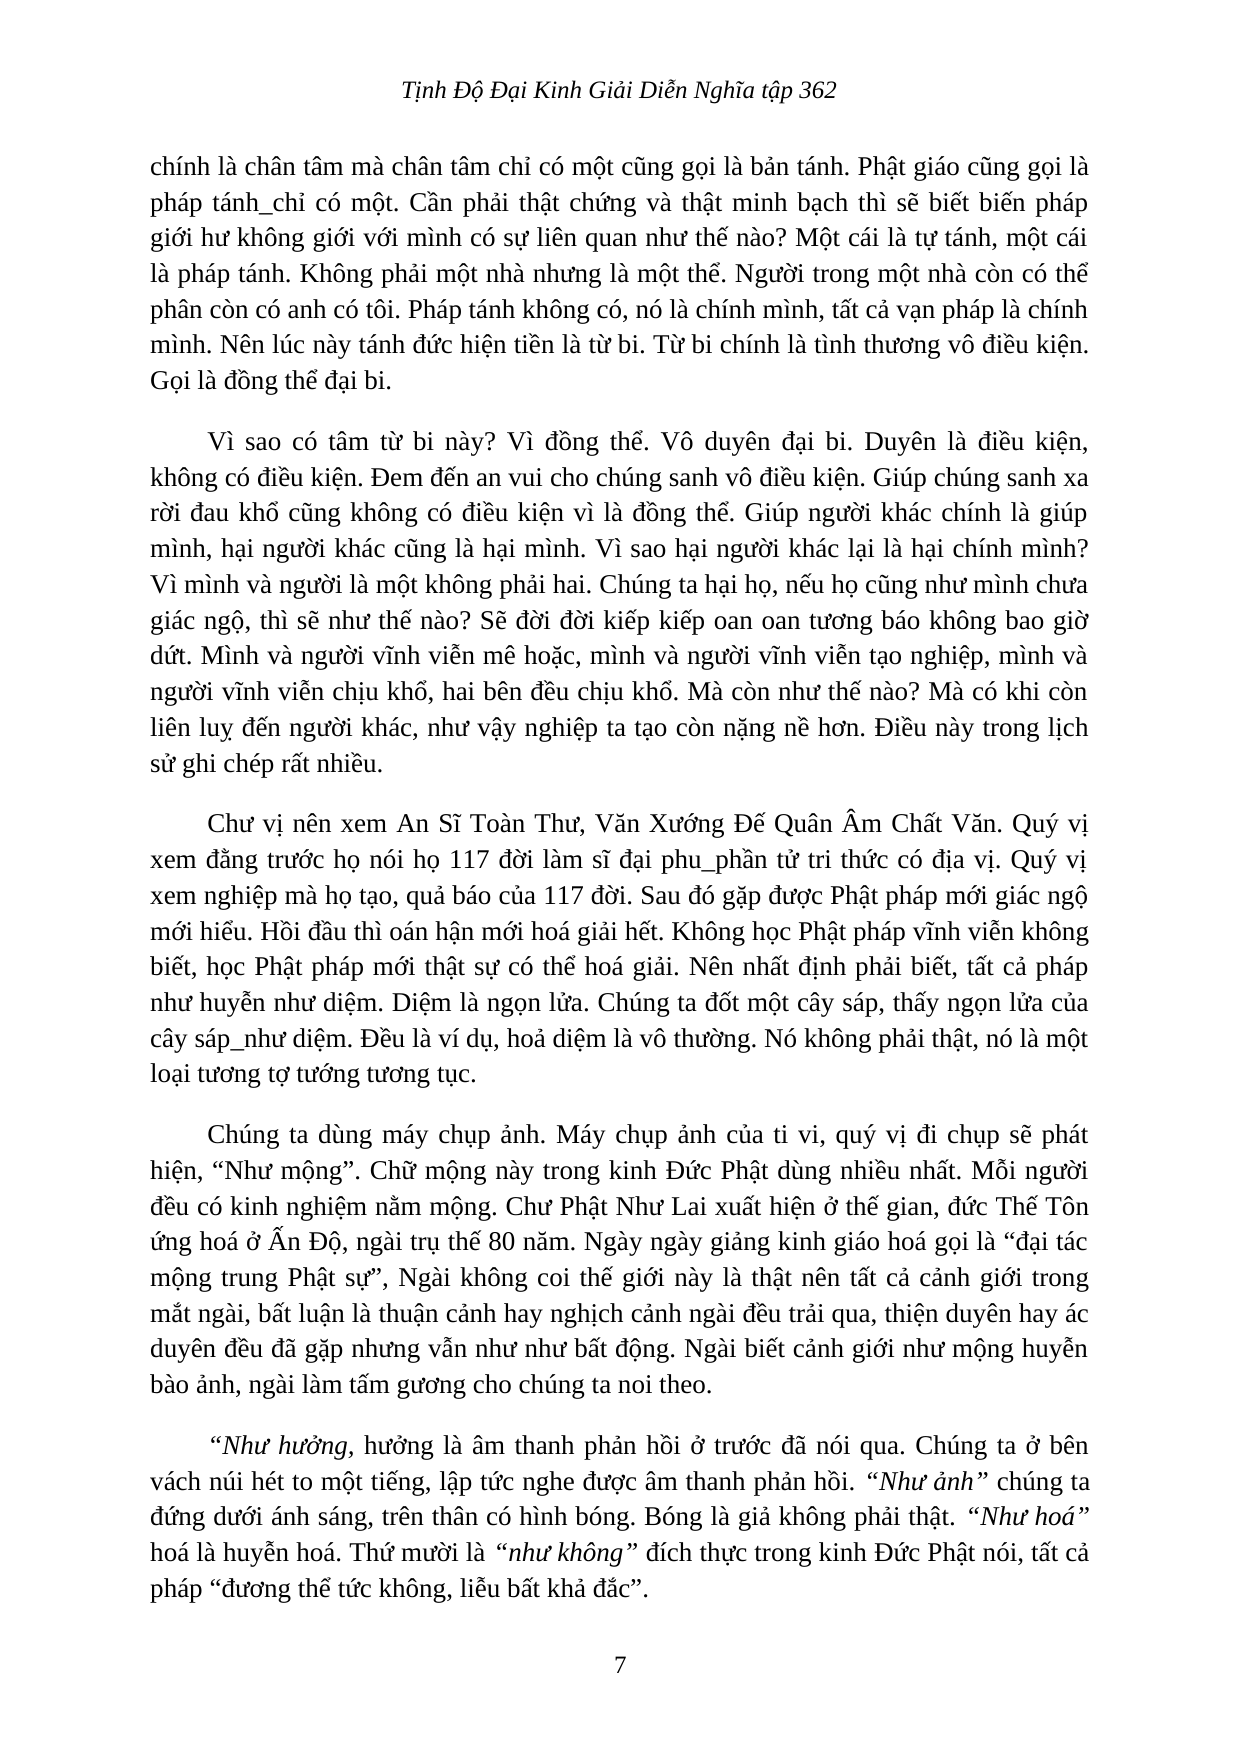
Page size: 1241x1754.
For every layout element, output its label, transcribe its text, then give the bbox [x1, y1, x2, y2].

text Vì sao có tâm từ bi này? Vì đồng thể. Vô duyên đại bi. Duyên là điều kiện, không có điều kiện. Đem đến an vui cho chúng sanh vô điều kiện. Giúp chúng sanh xa rời đau khổ cũng không có điều kiện vì là đồng thể. Giúp người khác chính là giúp mình, hại người khác cũng là hại mình. Vì sao hại người khác lại là hại chính mình? Vì mình và người là một không phải hai. Chúng ta hại họ, nếu họ cũng như mình chưa giác ngộ, thì sẽ như thế nào? Sẽ đời đời kiếp kiếp oan oan tương báo không bao giờ dứt. Mình và người vĩnh viễn mê hoặc, mình và người vĩnh viễn tạo nghiệp, mình và người vĩnh viễn chịu khổ, hai bên đều chịu khổ. Mà còn như thế nào? Mà có khi còn liên luỵ đến người khác, như vậy nghiệp ta tạo còn nặng nề hơn. Điều này trong lịch sử ghi chép rất nhiều. [150, 425, 1090, 778]
text Chư vị nên xem An Sĩ Toàn Thư, Văn Xướng Đế Quân Âm Chất Văn. Quý vị xem đằng trước họ nói họ 117 đời làm sĩ đại phu_phần tử tri thức có địa vị. Quý vị xem nghiệp mà họ tạo, quả báo của 117 đời. Sau đó gặp được Phật pháp mới giác ngộ mới hiểu. Hồi đầu thì oán hận mới hoá giải hết. Không học Phật pháp vĩnh viễn không biết, học Phật pháp mới thật sự có thể hoá giải. Nên nhất định phải biết, tất cả pháp như huyễn như diệm. Diệm là ngọn lửa. Chúng ta đốt một cây sáp, thấy ngọn lửa của cây sáp_như diệm. Đều là ví dụ, hoả diệm là vô thường. Nó không phải thật, nó là một loại tương tợ tướng tương tục. [150, 807, 1090, 1089]
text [150, 150, 1090, 396]
text Chúng ta dùng máy chụp ảnh. Máy chụp ảnh của ti vi, quý vị đi chụp sẽ phát hiện, “Như mộng”. Chữ mộng này trong kinh Đức Phật dùng nhiều nhất. Mỗi người đều có kinh nghiệm nằm mộng. Chư Phật Như Lai xuất hiện ở thế gian, đức Thế Tôn ứng hoá ở Ấn Độ, ngài trụ thế 80 năm. Ngày ngày giảng kinh giáo hoá gọi là “đại tác mộng trung Phật sự”, Ngài không coi thế giới này là thật nên tất cả cảnh giới trong mắt ngài, bất luận là thuận cảnh hay nghịch cảnh ngài đều trải qua, thiện duyên hay ác duyên đều đã gặp nhưng vẫn như như bất động. Ngài biết cảnh giới như mộng huyễn bào ảnh, ngài làm tấm gương cho chúng ta noi theo. [150, 1118, 1090, 1399]
text “Như hưởng, hưởng là âm thanh phản hồi ở trước đã nói qua. Chúng ta ở bên vách núi hét to một tiếng, lập tức nghe được âm thanh phản hồi. “Như ảnh” chúng ta đứng dưới ánh sáng, trên thân có hình bóng. Bóng là giả không phải thật. “Như hoá” hoá là huyễn hoá. Thứ mười là “như không” đích thực trong kinh Đức Phật nói, tất cả pháp “đương thể tức không, liễu bất khả đắc”. [150, 1429, 1090, 1603]
